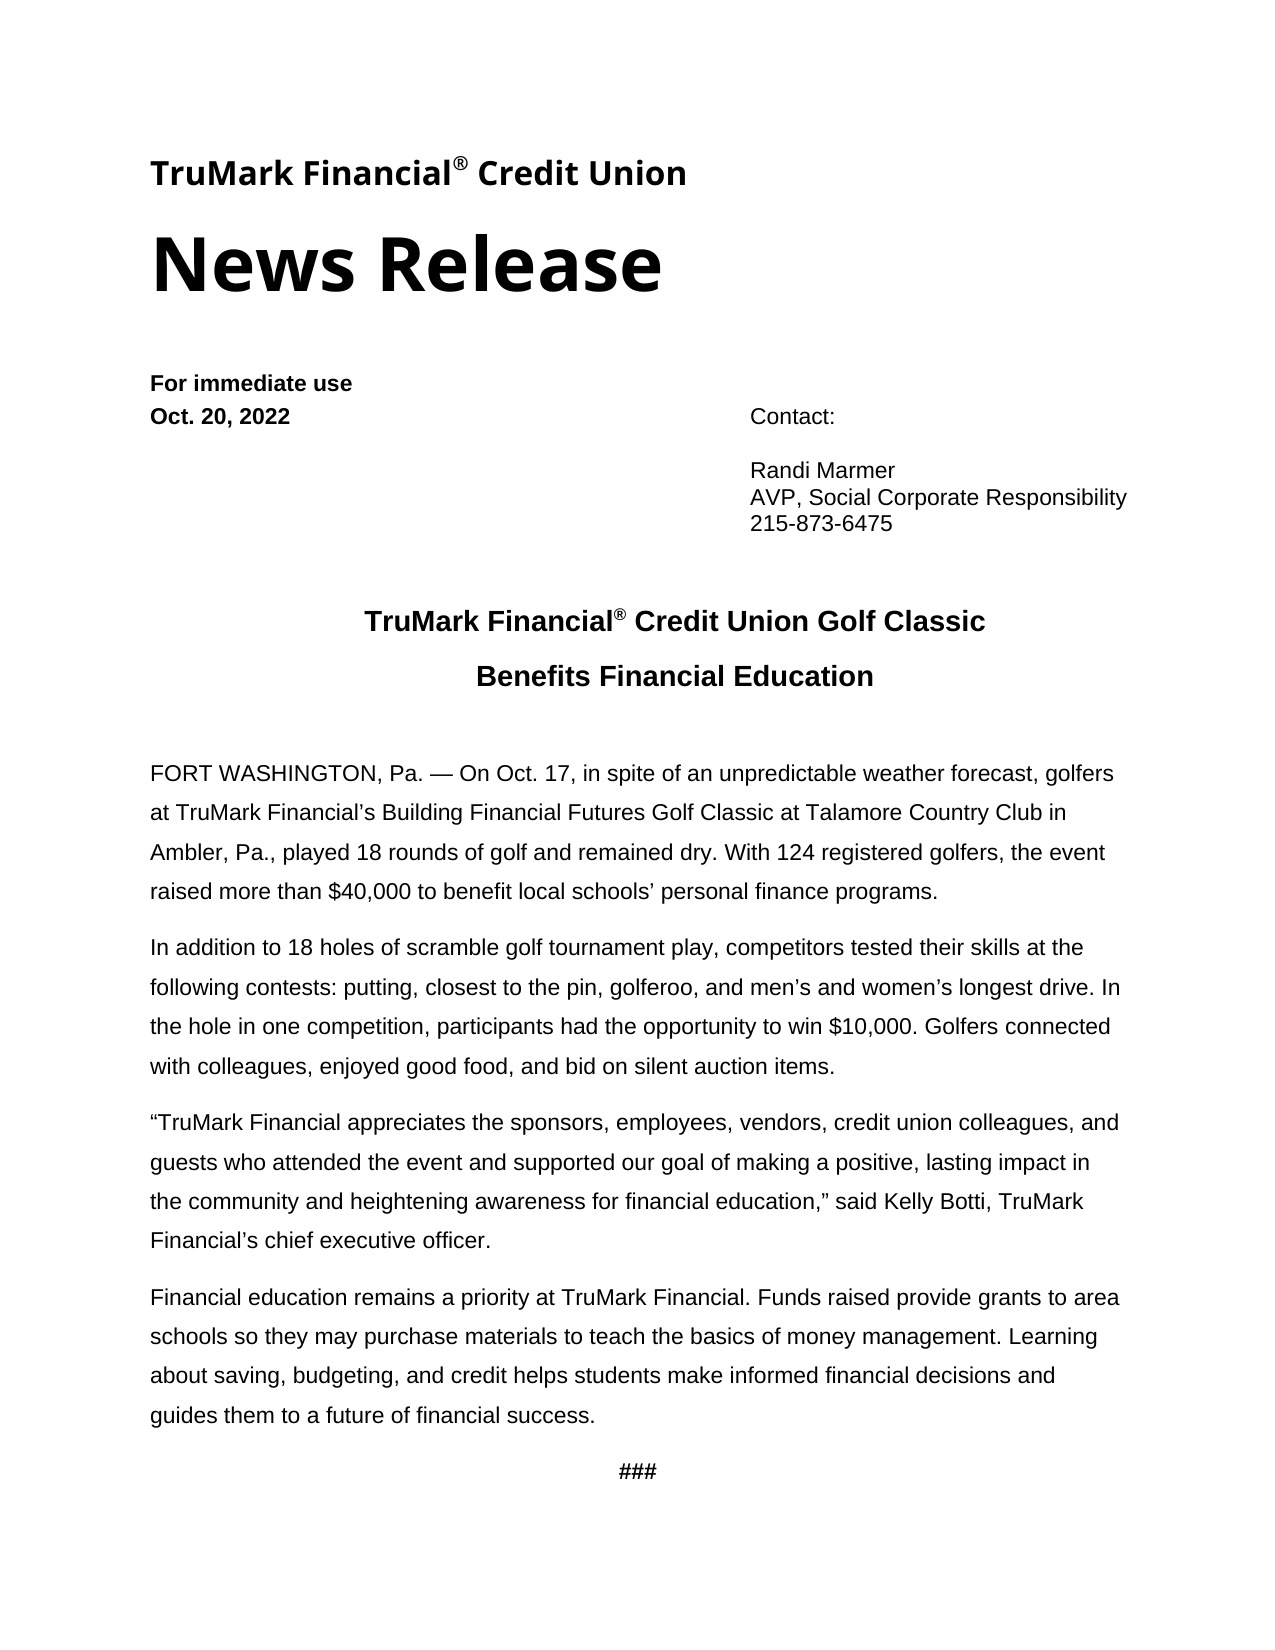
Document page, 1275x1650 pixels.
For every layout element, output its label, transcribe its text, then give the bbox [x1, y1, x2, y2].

text In addition to 18 holes of scramble golf tournament play, competitors tested their skills at the following contests: putting, closest to the pin, golferoo, and men’s and women’s longest drive. In the hole in one competition, participants had the opportunity to win $10,000. Golfers connected with colleagues, enjoyed good food, and bid on silent auction items. [150, 934, 1125, 1079]
text TruMark Financial® Credit Union Golf Classic [225, 604, 1125, 638]
text Randi Marmer AVP, Social Corporate Responsibility 215-873-6475 [225, 457, 1153, 536]
text For immediate use Oct. 20, 2022 Contact: [150, 370, 1125, 432]
text Benefits Financial Education [225, 658, 1125, 692]
text TruMark Financial® Credit Union News Release [150, 150, 1125, 345]
text “TruMark Financial appreciates the sponsors, employees, vendors, credit union colleagues, and guests who attended the event and supported our goal of making a positive, lasting impact in the community and heightening awareness for financial education,” said Kelly Botti, TruMark Financial’s chief executive officer. [150, 1109, 1125, 1254]
text ### [150, 1458, 1125, 1484]
text Financial education remains a priority at TruMark Financial. Funds raised provide grants to area schools so they may purchase materials to teach the basics of money management. Learning about saving, budgeting, and credit helps students make informed financial decisions and guides them to a future of financial success. [150, 1283, 1125, 1428]
text FORT WASHINGTON, Pa. — On Oct. 17, in spite of an unpredictable weather forecast, golfers at TruMark Financial’s Building Financial Futures Golf Classic at Talamore Country Club in Ambler, Pa., played 18 rounds of golf and remained dry. With 124 registered golfers, the event raised more than $40,000 to benefit local schools’ personal finance programs. [150, 760, 1125, 904]
